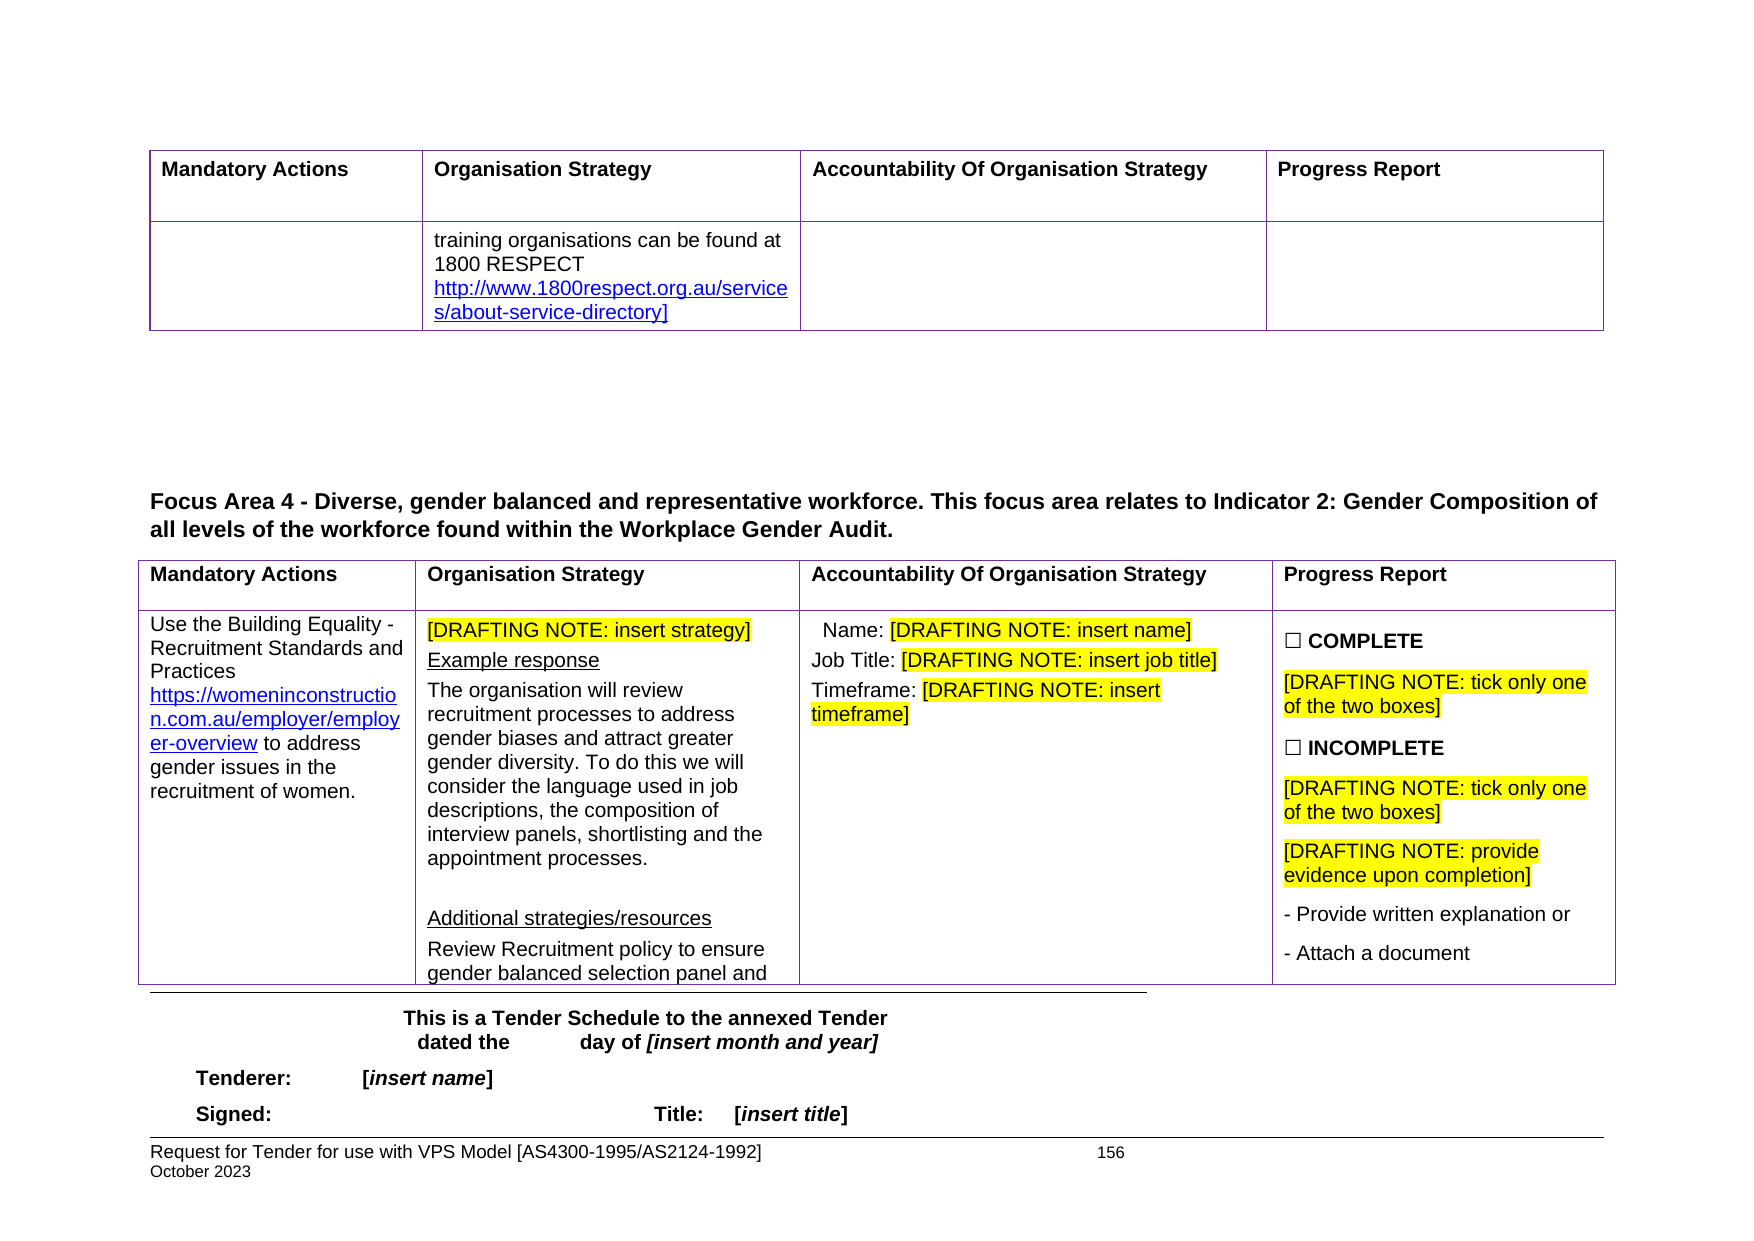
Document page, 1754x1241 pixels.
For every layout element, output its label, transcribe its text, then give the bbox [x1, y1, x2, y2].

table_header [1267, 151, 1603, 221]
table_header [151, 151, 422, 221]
text Focus Area 4 - Diverse, gender balanced and representative workforce. This focus area relates to Indicator 2: Gender Composition of all levels of the workforce found within the Workplace Gender Audit. [150, 488, 1604, 542]
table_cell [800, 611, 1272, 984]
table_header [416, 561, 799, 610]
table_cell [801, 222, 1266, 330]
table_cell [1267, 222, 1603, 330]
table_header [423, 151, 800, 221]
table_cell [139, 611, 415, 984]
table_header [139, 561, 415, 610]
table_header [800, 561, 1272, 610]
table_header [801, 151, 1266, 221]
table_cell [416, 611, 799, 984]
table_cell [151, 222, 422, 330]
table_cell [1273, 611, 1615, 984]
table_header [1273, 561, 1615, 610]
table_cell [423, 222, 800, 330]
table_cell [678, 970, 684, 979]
